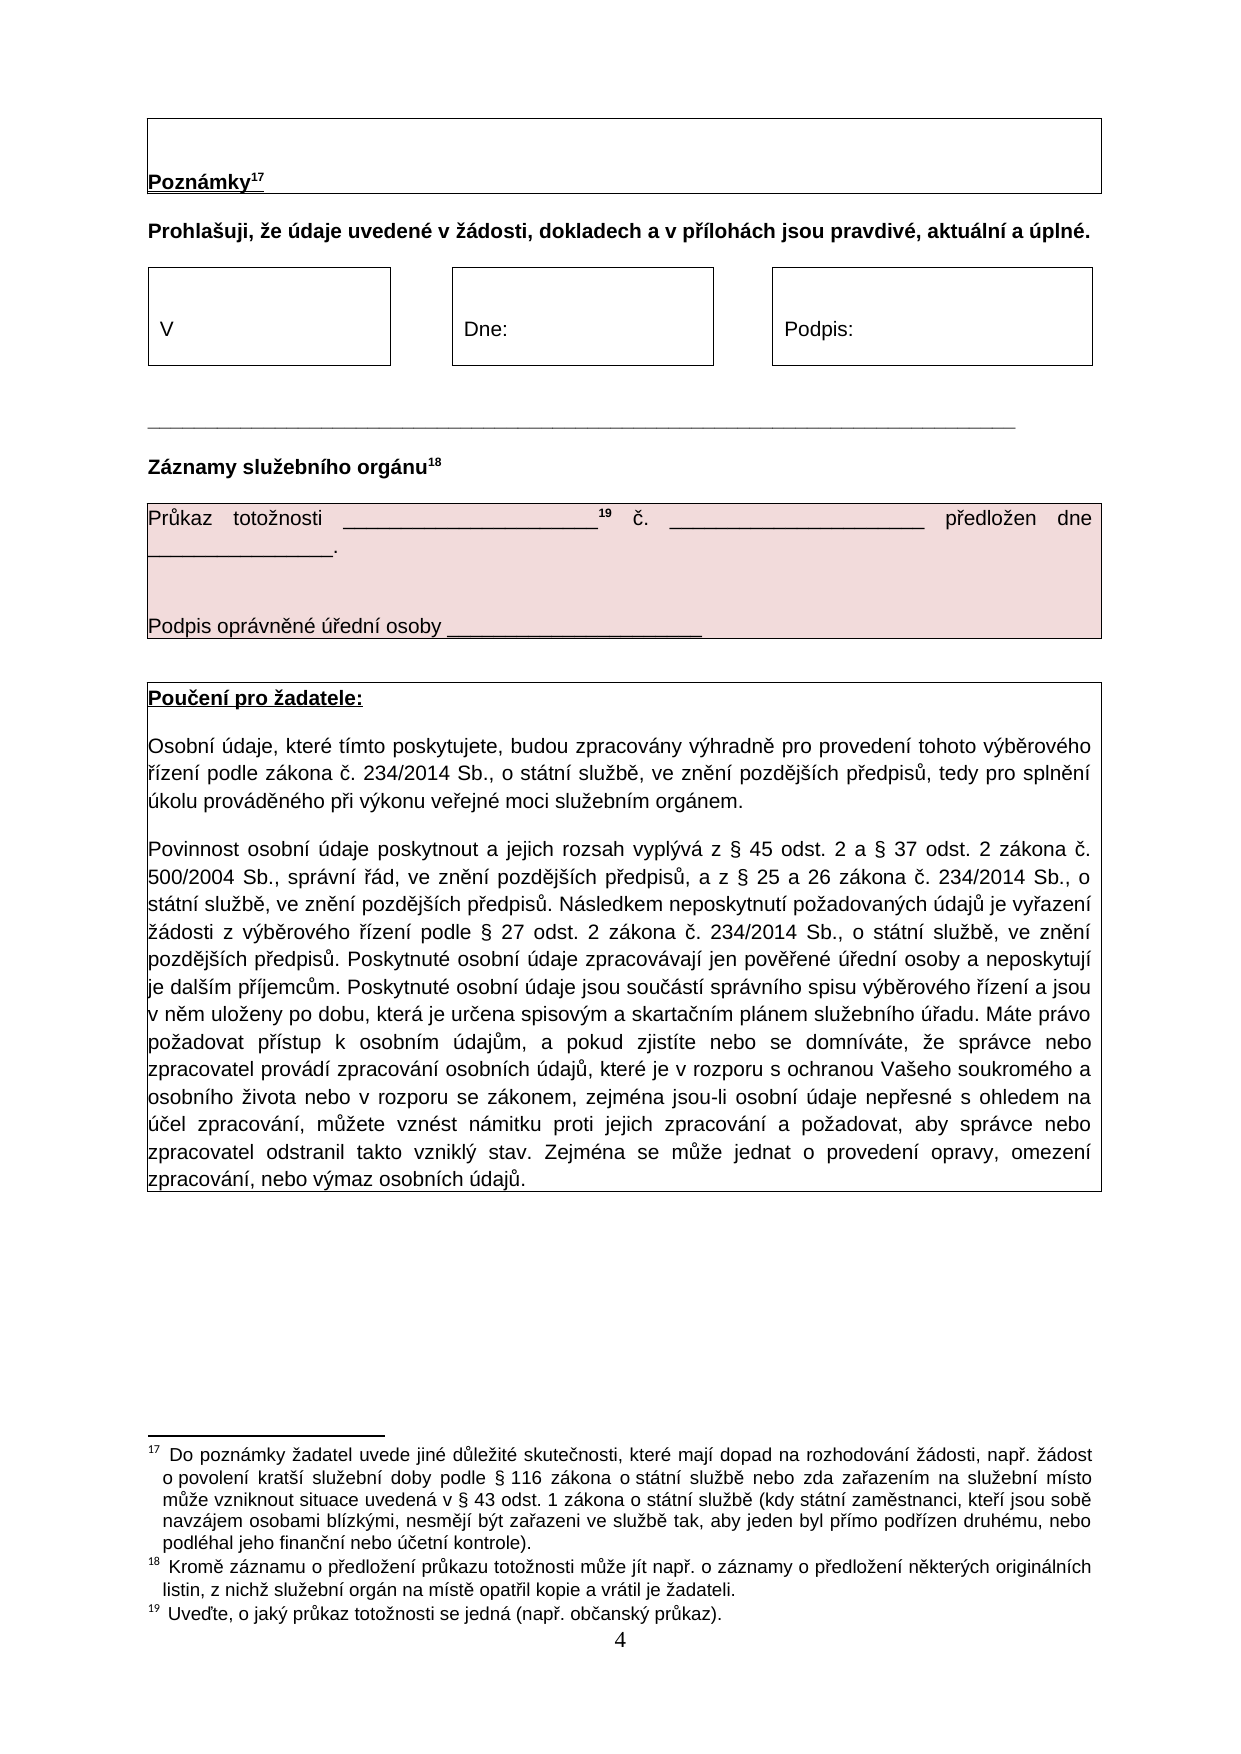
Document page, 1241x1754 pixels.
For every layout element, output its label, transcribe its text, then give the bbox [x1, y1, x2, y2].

text Povinnost osobní údaje poskytnout a jejich rozsah vyplývá z § 45 odst. 2 a § 37 odst. 2 zákona č. 500/2004 Sb., správní řád, ve znění pozdějších předpisů, a z § 25 a 26 zákona č. 234/2014 Sb., o státní službě, ve znění pozdějších předpisů. Následkem neposkytnutí požadovaných údajů je vyřazení žádosti z výběrového řízení podle § 27 odst. 2 zákona č. 234/2014 Sb., o státní službě, ve znění pozdějších předpisů. Poskytnuté osobní údaje zpracovávají jen pověřené úřední osoby a neposkytují je dalším příjemcům. Poskytnuté osobní údaje jsou součástí správního spisu výběrového řízení a jsou v něm uloženy po dobu, která je určena spisovým a skartačním plánem služebního úřadu. Máte právo požadovat přístup k osobním údajům, a pokud zjistíte nebo se domníváte, že správce nebo zpracovatel provádí zpracování osobních údajů, které je v rozporu s ochranou Vašeho soukromého a osobního života nebo v rozporu se zákonem, zejména jsou-li osobní údaje nepřesné s ohledem na účel zpracování, můžete vznést námitku proti jejich zpracování a požadovat, aby správce nebo zpracovatel odstranil takto vzniklý stav. Zejména se může jednat o provedení opravy, omezení zpracování, nebo výmaz osobních údajů. [148, 834, 1101, 1191]
table_header [714, 267, 772, 365]
text Průkaz totožnosti ______________________ č. ______________________ předložen dne ________________. [148, 504, 1101, 558]
text Záznamy služebního orgánu [148, 455, 1092, 479]
table_header Dne: [453, 268, 713, 365]
table_header Podpis: [773, 268, 1092, 365]
text Osobní údaje, které tímto poskytujete, budou zpracovány výhradně pro provedení tohoto výběrového řízení podle zákona č. 234/2014 Sb., o státní službě, ve znění pozdějších předpisů, tedy pro splnění úkolu prováděného při výkonu veřejné moci služebním orgánem. [148, 731, 1101, 813]
text Poznámky [148, 166, 1101, 193]
text ___________________________________________________________________________ [148, 406, 1092, 430]
table_header [391, 267, 452, 365]
text Prohlašuji, že údaje uvedené v žádosti, dokladech a v přílohách jsou pravdivé, aktuální a úplné. [148, 219, 1092, 243]
text Poučení pro žadatele: [148, 683, 1101, 709]
text Podpis oprávněné úřední osoby ______________________ [148, 611, 1101, 638]
table_header V [149, 268, 390, 365]
